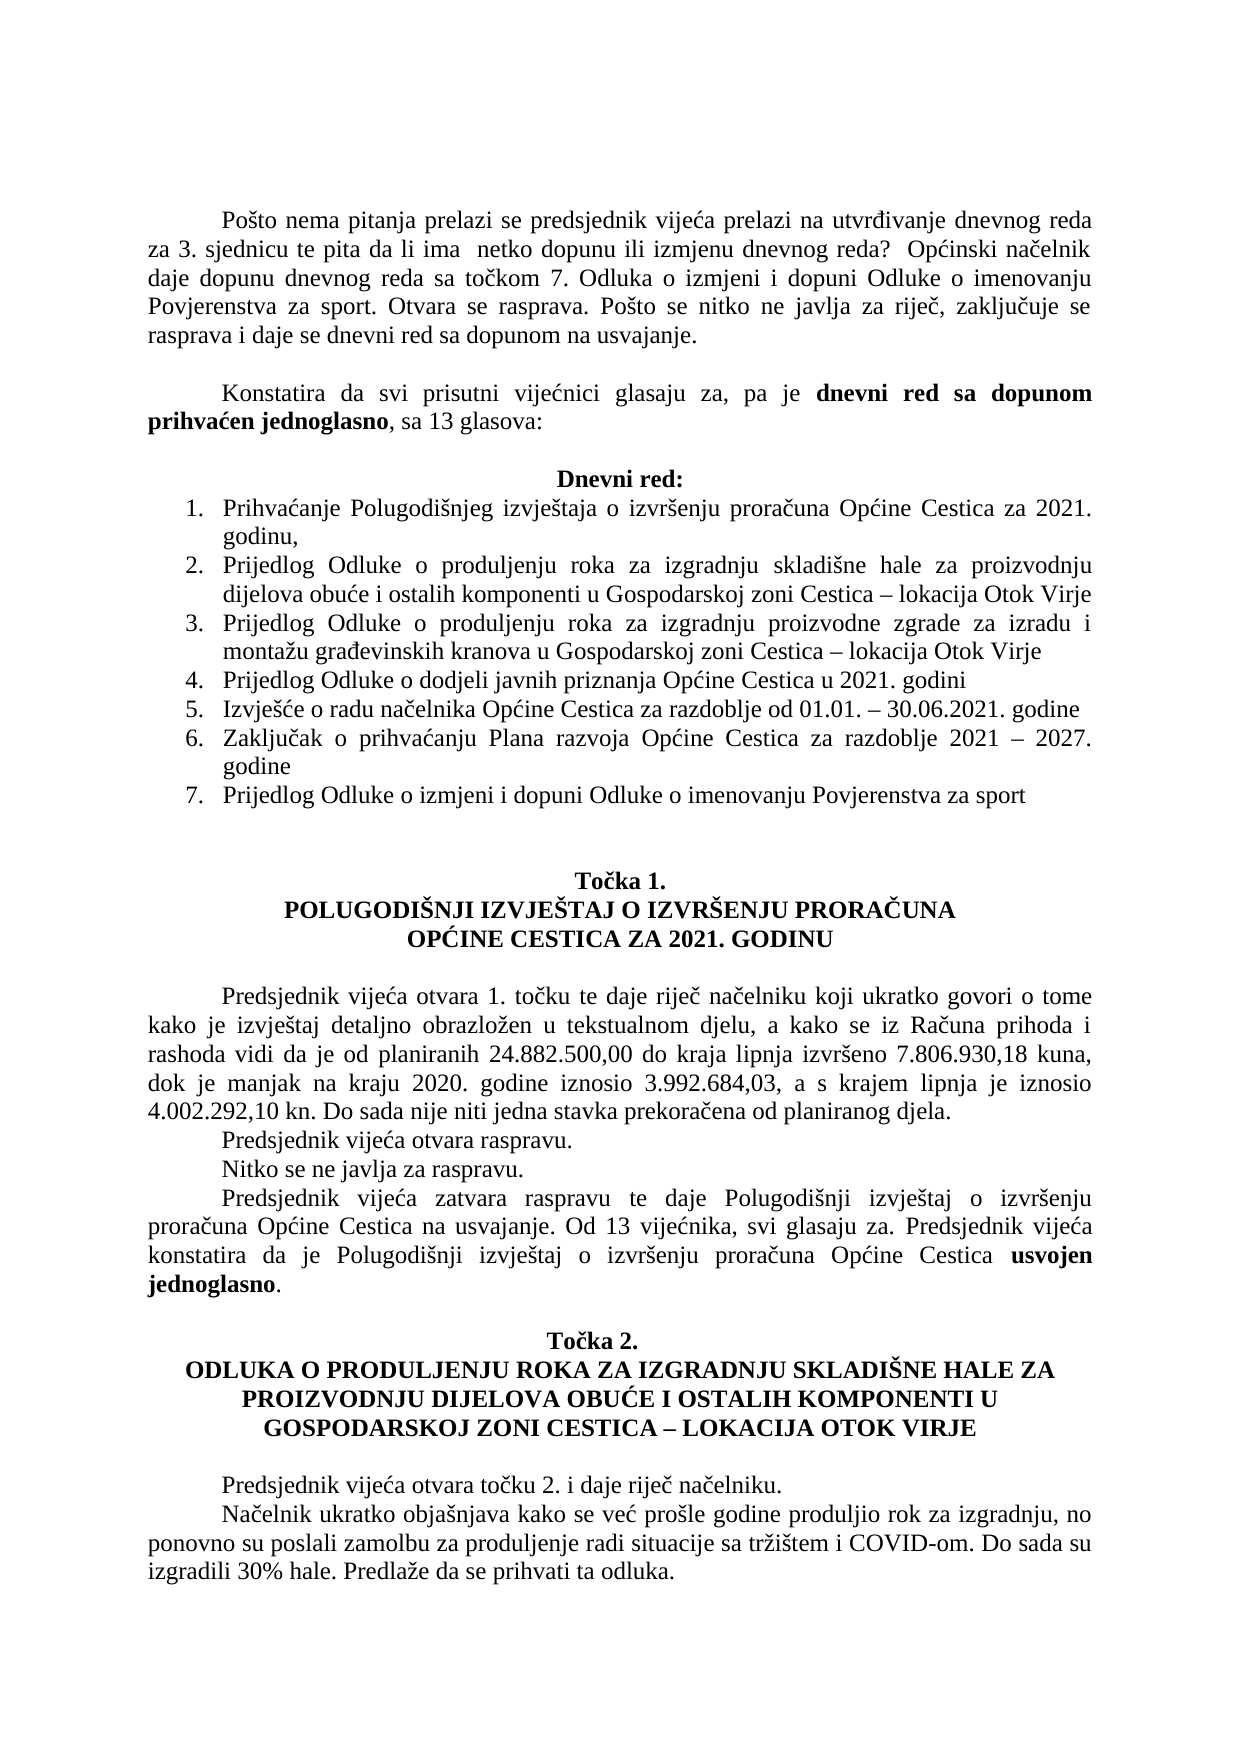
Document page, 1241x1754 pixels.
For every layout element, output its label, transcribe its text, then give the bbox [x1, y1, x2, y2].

list Zaključak o prihvaćanju Plana razvoja Općine Cestica za razdoblje 2021 – 2027. godine [185, 723, 1093, 780]
text Točka 1. [148, 866, 1093, 895]
list Prijedlog Odluke o izmjeni i dopuni Odluke o imenovanju Povjerenstva za sport [185, 780, 1093, 809]
text Predsjednik vijeća otvara 1. točku te daje riječ načelniku koji ukratko govori o tome kako je izvještaj detaljno obrazložen u tekstualnom djelu, a kako se iz Računa prihoda i rashoda vidi da je od planiranih 24.882.500,00 do kraja lipnja izvršeno 7.806.930,18 kuna, dok je manjak na kraju 2020. godine iznosio 3.992.684,03, a s krajem lipnja je iznosio 4.002.292,10 kn. Do sada nije niti jedna stavka prekoračena od planiranog djela. [148, 981, 1093, 1125]
list Izvješće o radu načelnika Općine Cestica za razdoblje od 01.01. – 30.06.2021. godine [185, 694, 1093, 723]
text Predsjednik vijeća zatvara raspravu te daje Polugodišnji izvještaj o izvršenju proračuna Općine Cestica na usvajanje. Od 13 vijećnika, svi glasaju za. Predsjednik vijeća konstatira da je Polugodišnji izvještaj o izvršenju proračuna Općine Cestica usvojen jednoglasno. [148, 1183, 1093, 1298]
text Konstatira da svi prisutni vijećnici glasaju za, pa je dnevni red sa dopunom prihvaćen jednoglasno, sa 13 glasova: [148, 378, 1093, 435]
text Pošto nema pitanja prelazi se predsjednik vijeća prelazi na utvrđivanje dnevnog reda za 3. sjednicu te pita da li ima netko dopunu ili izmjenu dnevnog reda? Općinski načelnik daje dopunu dnevnog reda sa točkom 7. Odluka o izmjeni i dopuni Odluke o imenovanju Povjerenstva za sport. Otvara se rasprava. Pošto se nitko ne javlja za riječ, zaključuje se rasprava i daje se dnevni red sa dopunom na usvajanje. [148, 205, 1093, 349]
text Predsjednik vijeća otvara točku 2. i daje riječ načelniku. [148, 1470, 1093, 1499]
text ODLUKA O PRODULJENJU ROKA ZA IZGRADNJU SKLADIŠNE HALE ZA PROIZVODNJU DIJELOVA OBUĆE I OSTALIH KOMPONENTI U GOSPODARSKOJ ZONI CESTICA – LOKACIJA OTOK VIRJE [148, 1355, 1093, 1441]
text OPĆINE CESTICA ZA 2021. GODINU [148, 924, 1093, 953]
list Prijedlog Odluke o dodjeli javnih priznanja Općine Cestica u 2021. godini [185, 665, 1093, 694]
list Prihvaćanje Polugodišnjeg izvještaja o izvršenju proračuna Općine Cestica za 2021. godinu, [185, 493, 1093, 550]
list Prijedlog Odluke o produljenju roka za izgradnju skladišne hale za proizvodnju dijelova obuće i ostalih komponenti u Gospodarskoj zoni Cestica – lokacija Otok Virje [185, 550, 1093, 608]
text POLUGODIŠNJI IZVJEŠTAJ O IZVRŠENJU PRORAČUNA [148, 895, 1093, 924]
text Načelnik ukratko objašnjava kako se već prošle godine produljio rok za izgradnju, no ponovno su poslali zamolbu za produljenje radi situacije sa tržištem i COVID-om. Do sada su izgradili 30% hale. Predlaže da se prihvati ta odluka. [148, 1499, 1093, 1585]
text Točka 2. [148, 1326, 1093, 1355]
text Nitko se ne javlja za raspravu. [148, 1154, 1093, 1183]
list Prijedlog Odluke o produljenju roka za izgradnju proizvodne zgrade za izradu i montažu građevinskih kranova u Gospodarskoj zoni Cestica – lokacija Otok Virje [185, 608, 1093, 665]
text Dnevni red: [148, 464, 1093, 493]
text Predsjednik vijeća otvara raspravu. [148, 1125, 1093, 1154]
